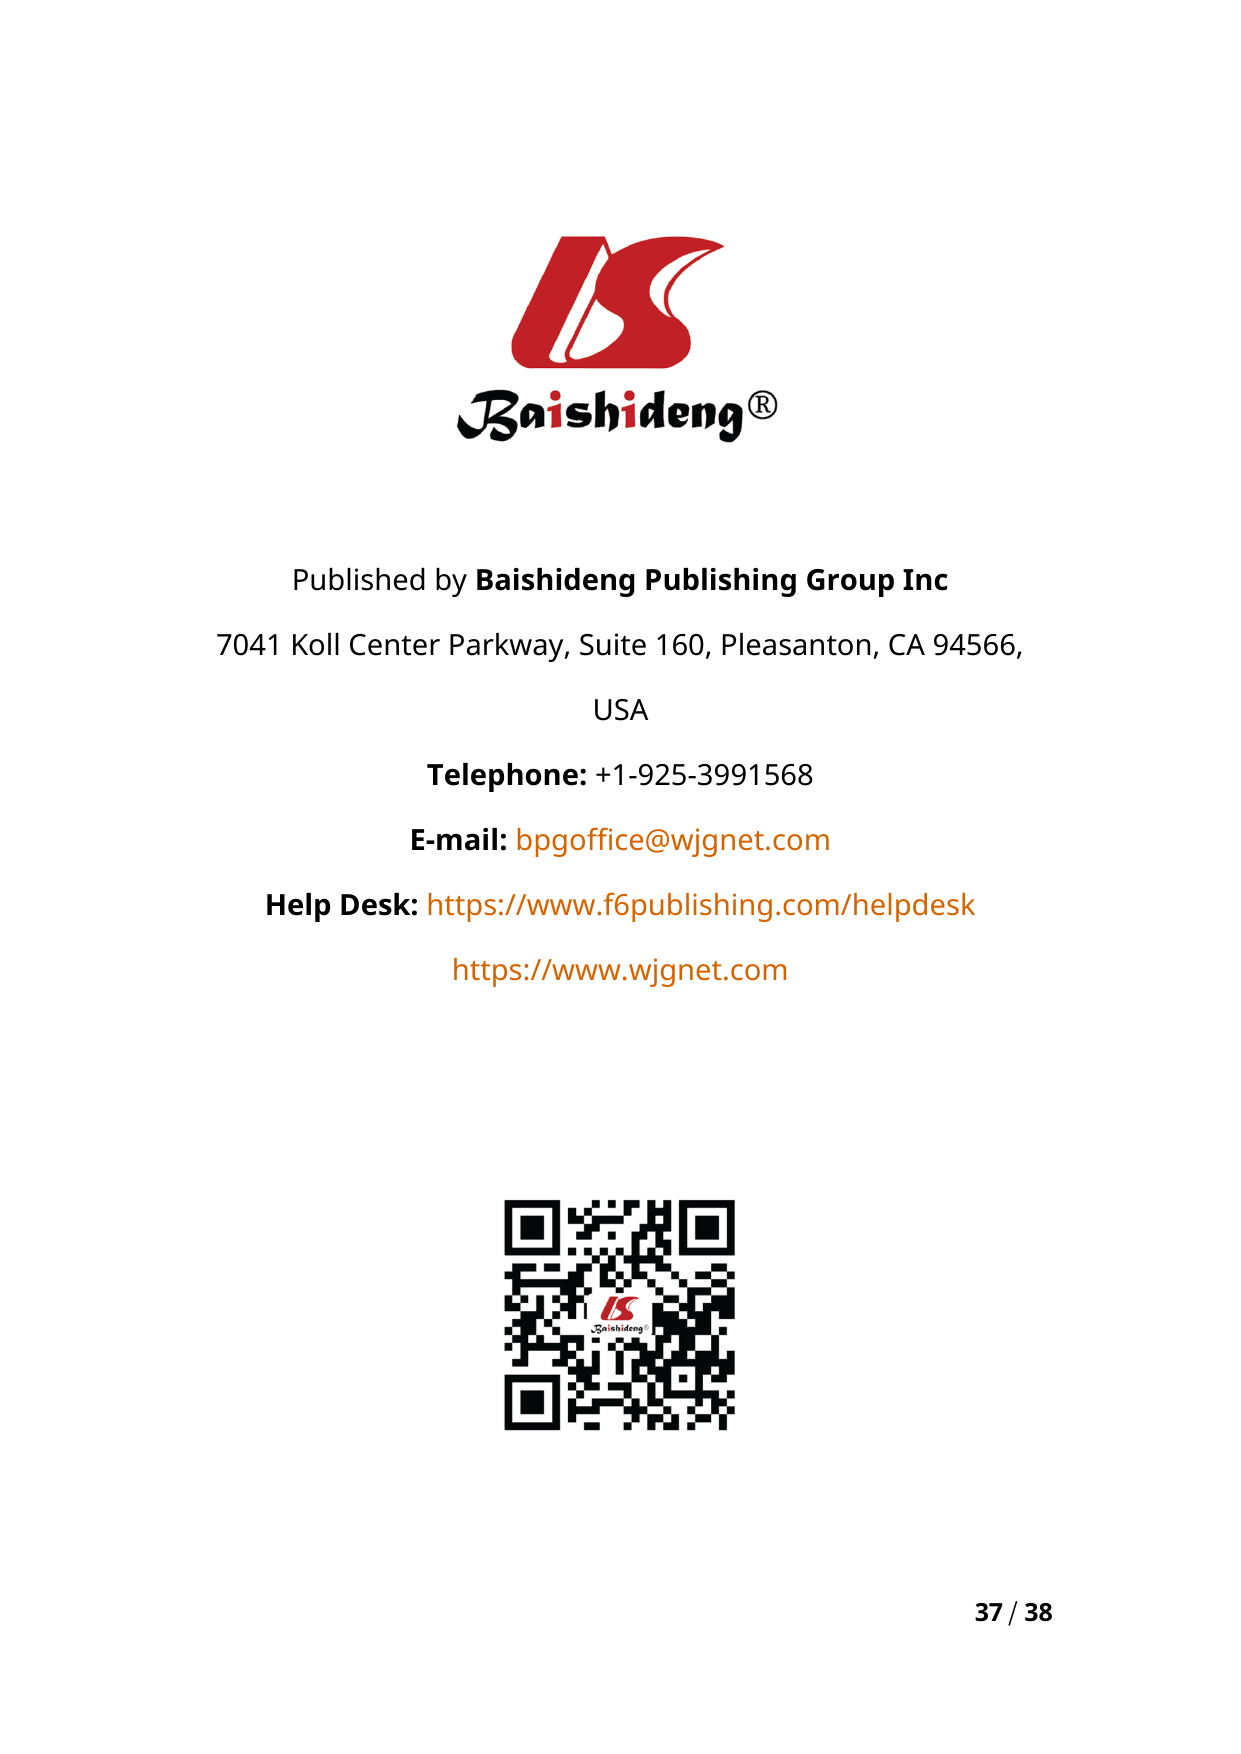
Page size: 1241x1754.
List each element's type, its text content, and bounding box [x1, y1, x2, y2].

text Published by Baishideng Publishing Group Inc [187, 546, 1053, 611]
picture [415, 221, 826, 458]
text Help Desk: https://www.f6publishing.com/helpdesk [187, 871, 1053, 936]
text Telephone: +1-925-3991568 [187, 741, 1053, 806]
text https://www.wjgnet.com [187, 936, 1053, 1001]
picture [501, 1196, 739, 1433]
text 7041 Koll Center Parkway, Suite 160, Pleasanton, CA 94566, USA [187, 611, 1053, 741]
text E-mail: bpgoffice@wjgnet.com [187, 806, 1053, 871]
